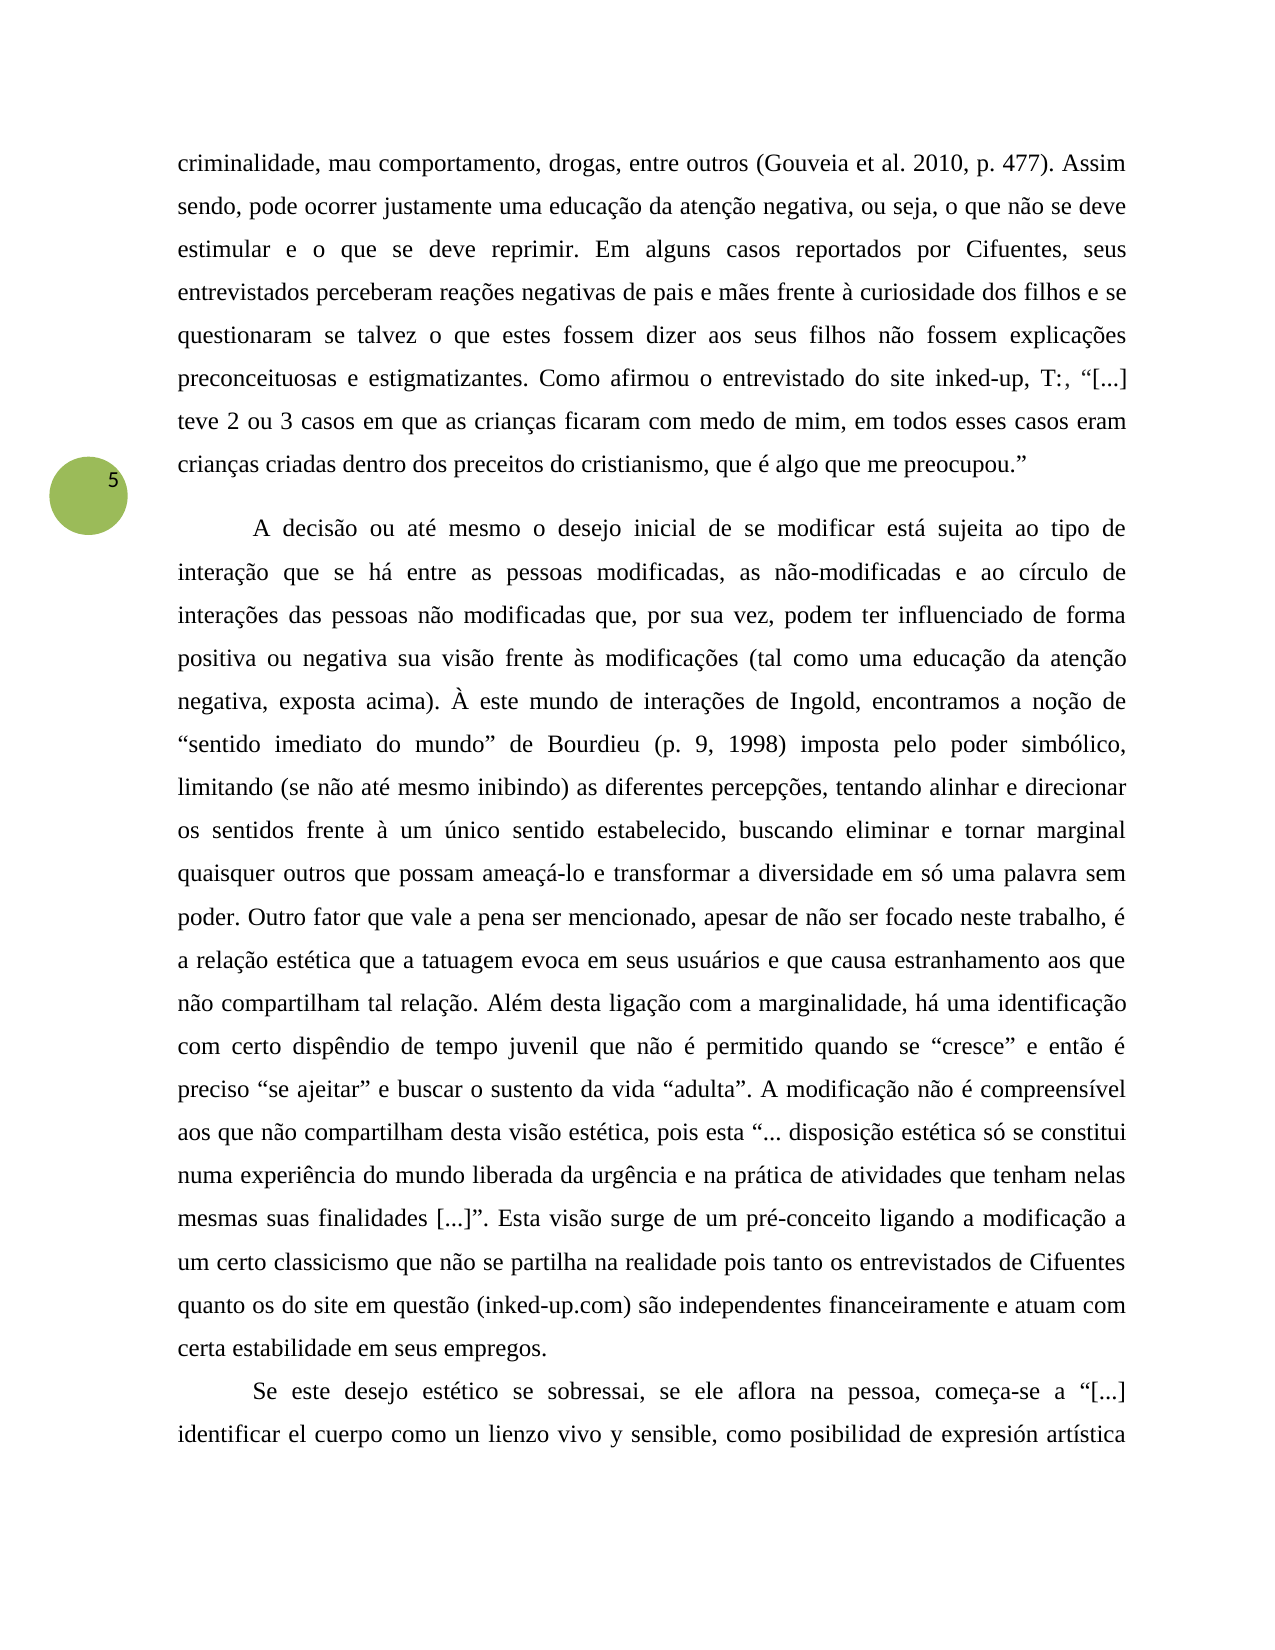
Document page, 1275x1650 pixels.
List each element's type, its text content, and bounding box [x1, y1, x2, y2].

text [177, 148, 1127, 478]
text A decisão ou até mesmo o desejo inicial de se modificar está sujeita ao tipo de interação que se há entre as pessoas modificadas, as não-modificadas e ao círculo de interações das pessoas não modificadas que, por sua vez, podem ter influenciado de forma positiva ou negativa sua visão frente às modificações (tal como uma educação da atenção negativa, exposta acima). À este mundo de interações de Ingold, encontramos a noção de “sentido imediato do mundo” de Bourdieu (p. 9, 1998) imposta pelo poder simbólico, limitando (se não até mesmo inibindo) as diferentes percepções, tentando alinhar e direcionar os sentidos frente à um único sentido estabelecido, buscando eliminar e tornar marginal quaisquer outros que possam ameaçá-lo e transformar a diversidade em só uma palavra sem poder. Outro fator que vale a pena ser mencionado, apesar de não ser focado neste trabalho, é a relação estética que a tatuagem evoca em seus usuários e que causa estranhamento aos que não compartilham tal relação. Além desta ligação com a marginalidade, há uma identificação com certo dispêndio de tempo juvenil que não é permitido quando se “cresce” e então é preciso “se ajeitar” e buscar o sustento da vida “adulta”. A modificação não é compreensível aos que não compartilham desta visão estética, pois esta “... disposição estética só se constitui numa experiência do mundo liberada da urgência e na prática de atividades que tenham nelas mesmas suas finalidades [...]”. Esta visão surge de um pré-conceito ligando a modificação a um certo classicismo que não se partilha na realidade pois tanto os entrevistados de Cifuentes quanto os do site em questão (inked-up.com) são independentes financeiramente e atuam com certa estabilidade em seus empregos. [177, 513, 1127, 1362]
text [177, 1376, 1127, 1448]
